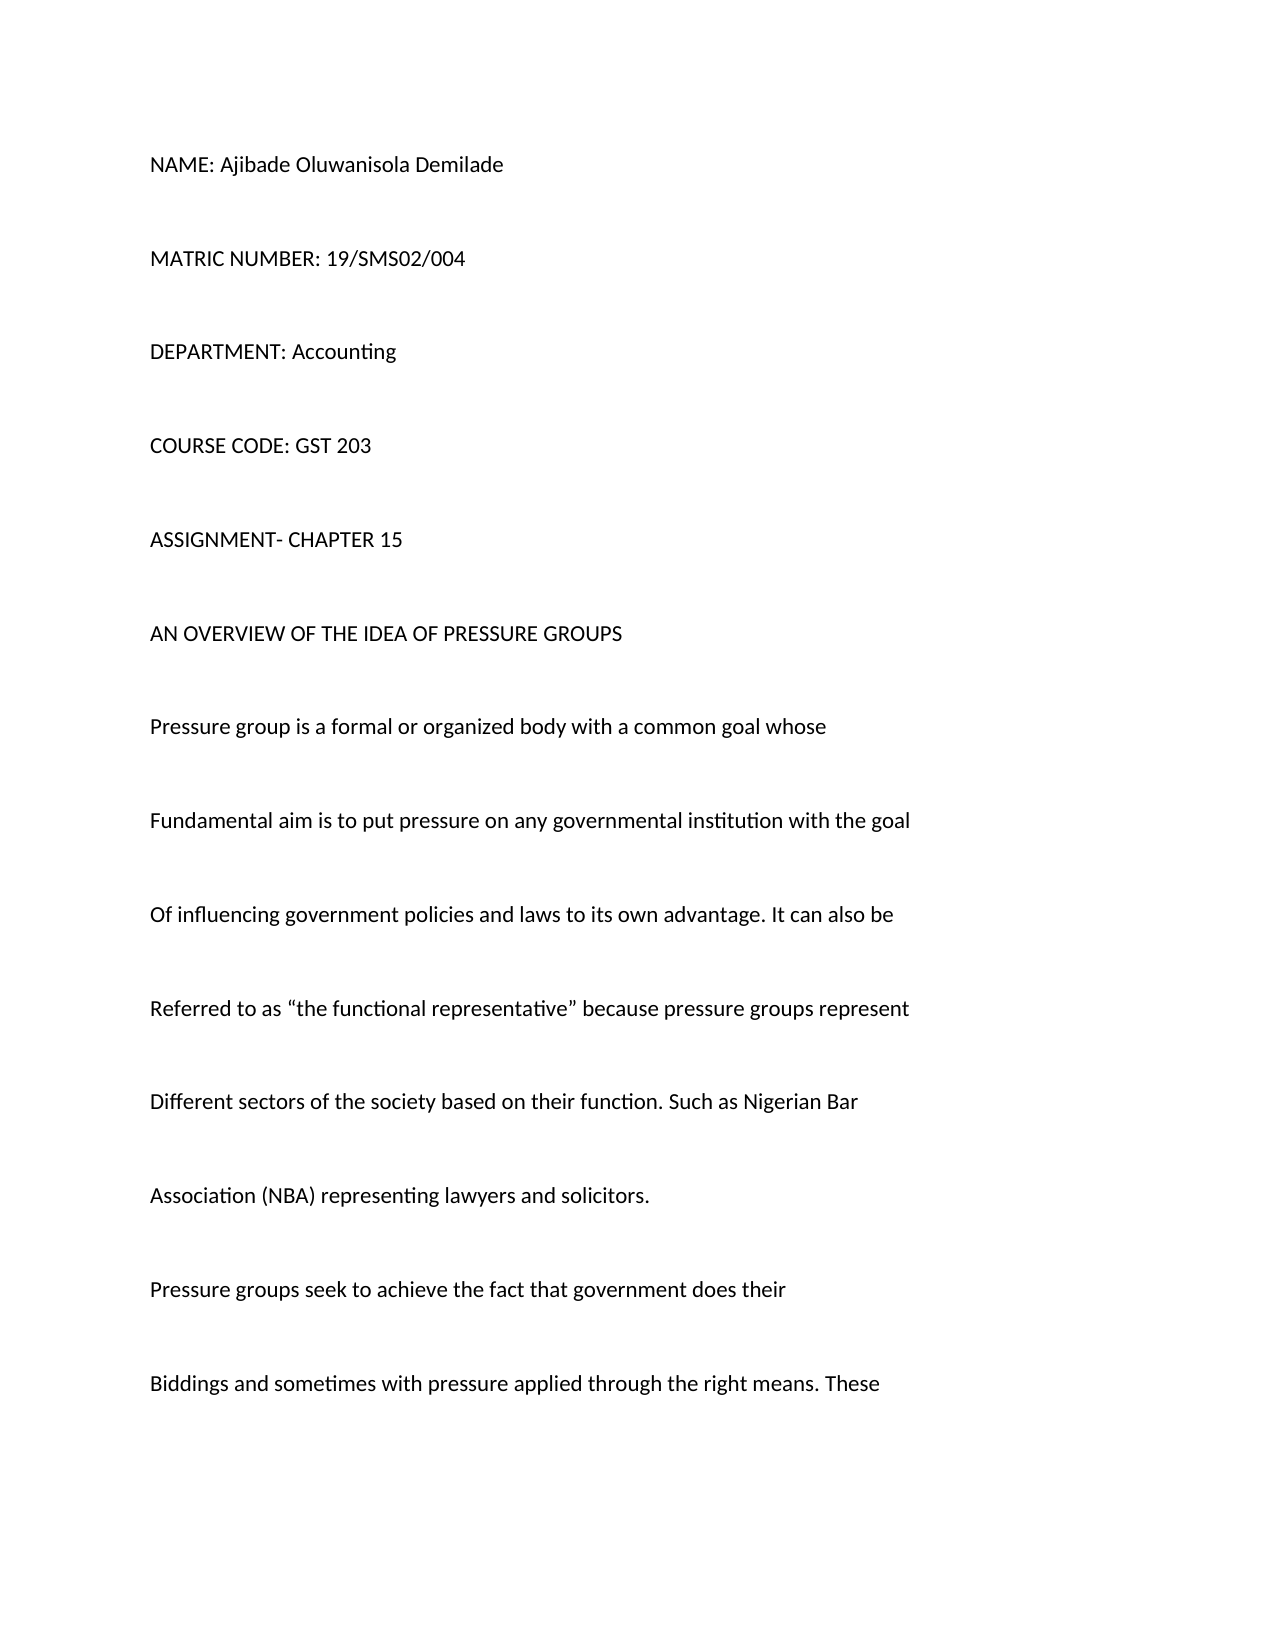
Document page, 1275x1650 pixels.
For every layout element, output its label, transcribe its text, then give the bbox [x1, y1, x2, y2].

text ASSIGNMENT- CHAPTER 15 [150, 525, 1125, 553]
text NAME: Ajibade Oluwanisola Demilade [150, 150, 1125, 178]
text Different sectors of the society based on their function. Such as Nigerian Bar [150, 1087, 1125, 1116]
text DEPARTMENT: Accounting [150, 337, 1125, 366]
text Pressure groups seek to achieve the fact that government does their [150, 1275, 1125, 1303]
text Fundamental aim is to put pressure on any governmental institution with the goal [150, 806, 1125, 834]
text MATRIC NUMBER: 19/SMS02/004 [150, 244, 1125, 272]
text Biddings and sometimes with pressure applied through the right means. These [150, 1369, 1125, 1397]
text AN OVERVIEW OF THE IDEA OF PRESSURE GROUPS [150, 619, 1125, 647]
text Association (NBA) representing lawyers and solicitors. [150, 1181, 1125, 1209]
text Referred to as “the functional representative” because pressure groups represent [150, 994, 1125, 1022]
text COURSE CODE: GST 203 [150, 431, 1125, 459]
text Pressure group is a formal or organized body with a common goal whose [150, 712, 1125, 741]
text Of influencing government policies and laws to its own advantage. It can also be [150, 900, 1125, 928]
